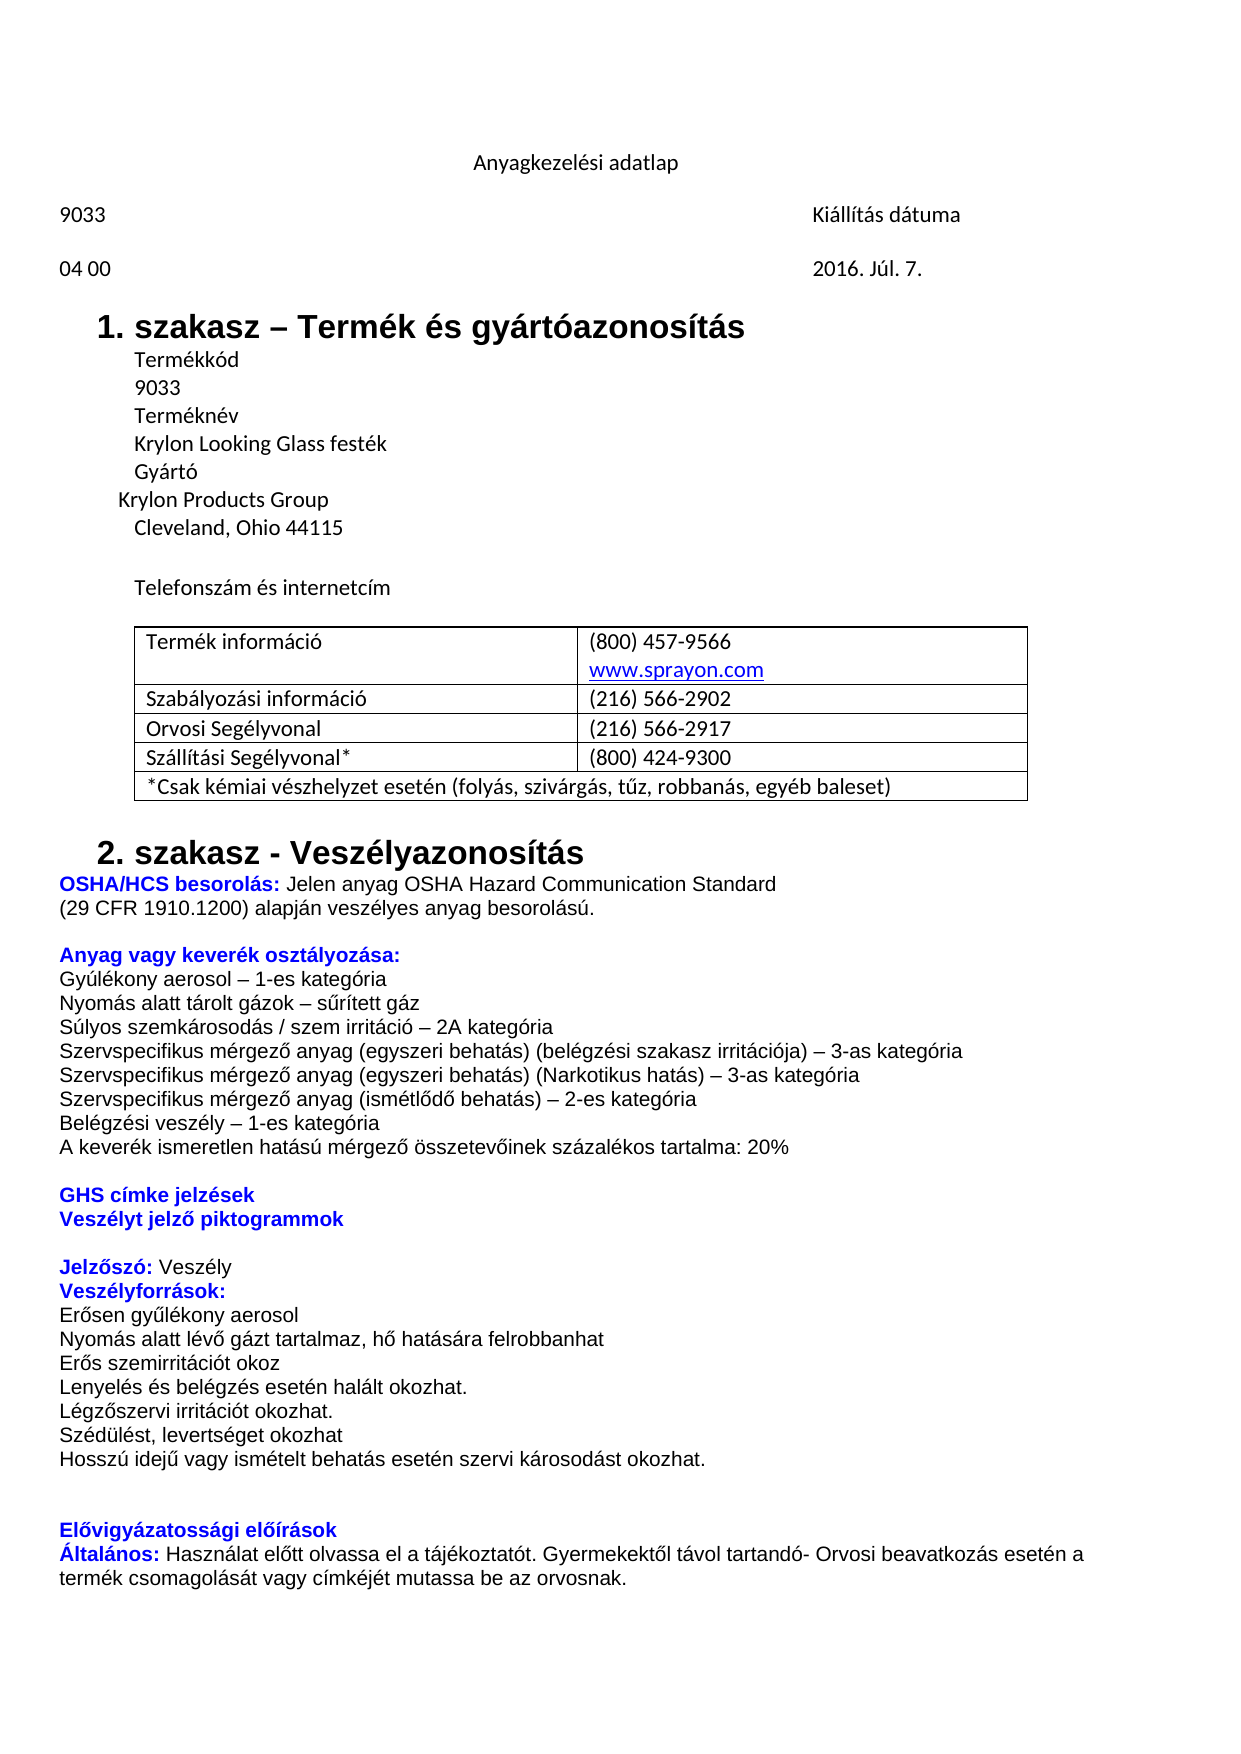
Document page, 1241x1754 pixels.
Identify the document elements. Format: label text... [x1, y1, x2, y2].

text Hosszú idejű vagy ismételt behatás esetén szervi károsodást okozhat. [59, 1446, 1093, 1470]
text Elővigyázatossági előírások [59, 1518, 1093, 1542]
text 04 00 2016. Júl. 7. [59, 254, 1093, 282]
text Nyomás alatt tárolt gázok – sűrített gáz [59, 991, 1093, 1015]
list Telefonszám és internetcím [134, 573, 1093, 601]
table_cell (216) 566-2917 [578, 714, 1027, 742]
text Anyag vagy keverék osztályozása: [59, 943, 1093, 967]
text Nyomás alatt lévő gázt tartalmaz, hő hatására felrobbanhat [59, 1327, 1093, 1351]
table_cell Szabályozási információ [135, 685, 577, 713]
text A keverék ismeretlen hatású mérgező összetevőinek százalékos tartalma: 20% [59, 1135, 1093, 1159]
text Szédülést, levertséget okozhat [59, 1422, 1093, 1446]
list szakasz – Termék és gyártóazonosítás [97, 307, 1093, 345]
table_header (800) 457-9566 www.sprayon.com [578, 628, 1027, 683]
text Lenyelés és belégzés esetén halált okozhat. [59, 1374, 1093, 1398]
text GHS címke jelzések [59, 1183, 1093, 1207]
text Légzőszervi irritációt okozhat. [59, 1398, 1093, 1422]
text (29 CFR 1910.1200) alapján veszélyes anyag besorolású. [59, 895, 1093, 919]
text 9033 Kiállítás dátuma [59, 201, 1093, 229]
table_cell Szállítási Segélyvonal* [135, 743, 577, 771]
table_cell (216) 566-2902 [578, 685, 1027, 713]
text Belégzési veszély – 1-es kategória [59, 1111, 1093, 1135]
text Gyúlékony aerosol – 1-es kategória [59, 967, 1093, 991]
table_cell *Csak kémiai vészhelyzet esetén (folyás, szivárgás, tűz, robbanás, egyéb baleset) [135, 772, 1027, 800]
list Terméknév [134, 401, 1093, 429]
list szakasz - Veszélyazonosítás [97, 833, 1093, 871]
text Szervspecifikus mérgező anyag (egyszeri behatás) (Narkotikus hatás) – 3-as kategória [59, 1063, 1093, 1087]
list Cleveland, Ohio 44115 [134, 513, 1093, 541]
text Anyagkezelési adatlap [59, 148, 1093, 176]
list Gyártó [134, 457, 1093, 485]
text OSHA/HCS besorolás: Jelen anyag OSHA Hazard Communication Standard [59, 871, 1093, 895]
text Szervspecifikus mérgező anyag (ismétlődő behatás) – 2-es kategória [59, 1087, 1093, 1111]
table_header Termék információ [135, 628, 577, 683]
text Veszélyt jelző piktogrammok [59, 1207, 1093, 1231]
list Krylon Products Group [118, 485, 1093, 513]
text Erősen gyűlékony aerosol [59, 1303, 1093, 1327]
table_cell Orvosi Segélyvonal [135, 714, 577, 742]
text Általános: Használat előtt olvassa el a tájékoztatót. Gyermekektől távol tartandó- Orvosi beavatkozás esetén a termék csomagolását vagy címkéjét mutassa be az orvosnak. [59, 1542, 1093, 1590]
list Termékkód [134, 345, 1093, 373]
table_cell (800) 424-9300 [578, 743, 1027, 771]
text Veszélyforrások: [59, 1279, 1093, 1303]
list 9033 [134, 373, 1093, 401]
text Erős szemirritációt okoz [59, 1351, 1093, 1374]
list Krylon Looking Glass festék [134, 429, 1093, 457]
text Súlyos szemkárosodás / szem irritáció – 2A kategória [59, 1015, 1093, 1039]
text Jelzőszó: Veszély [59, 1255, 1093, 1279]
text Szervspecifikus mérgező anyag (egyszeri behatás) (belégzési szakasz irritációja) – 3-as kategória [59, 1039, 1093, 1063]
